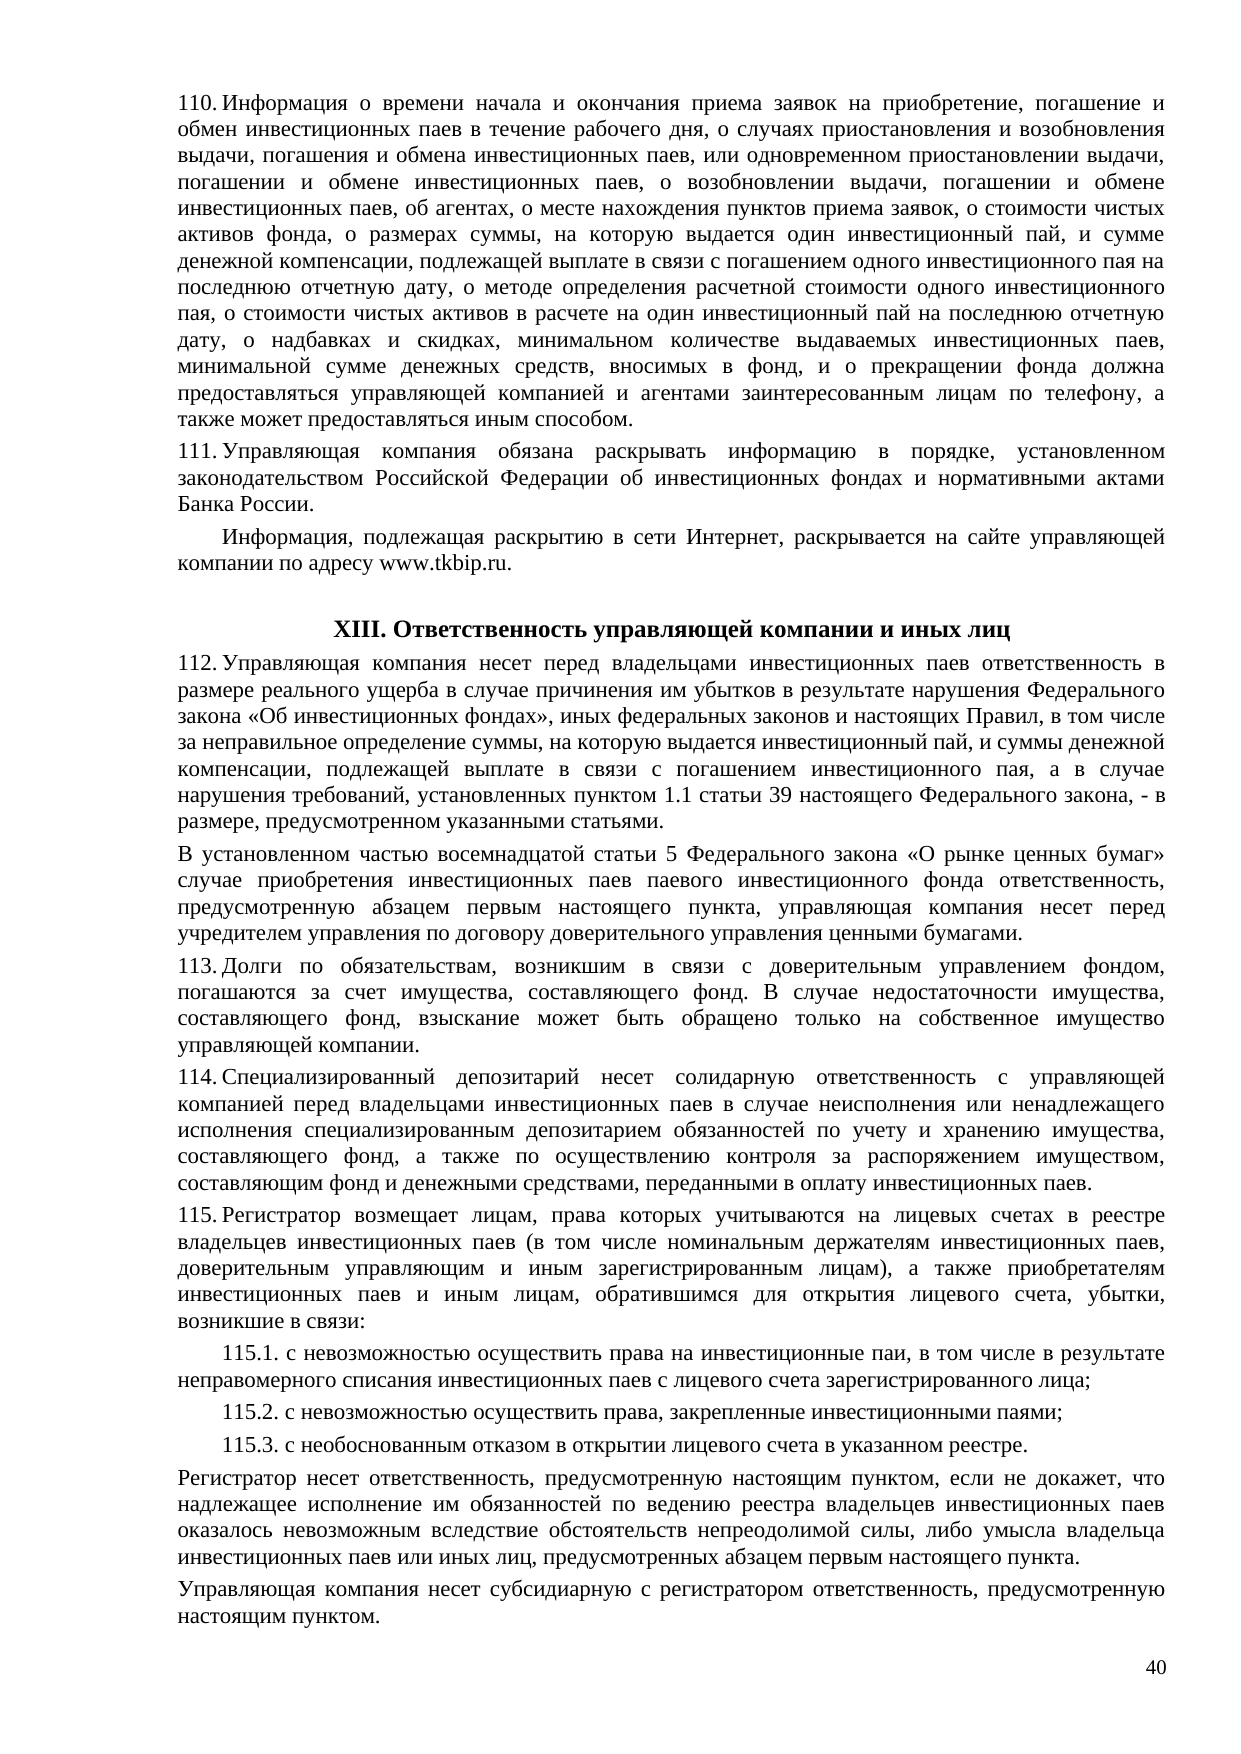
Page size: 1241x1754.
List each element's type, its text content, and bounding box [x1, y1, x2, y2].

text Регистратор несет ответственность, предусмотренную настоящим пунктом, если не докажет, что надлежащее исполнение им обязанностей по ведению реестра владельцев инвестиционных паев оказалось невозможным вследствие обстоятельств непреодолимой силы, либо умысла владельца инвестиционных паев или иных лиц, предусмотренных абзацем первым настоящего пункта. [177, 1464, 1167, 1569]
text 115.3. с необоснованным отказом в открытии лицевого счета в указанном реестре. [177, 1431, 1167, 1457]
list Долги по обязательствам, возникшим в связи с доверительным управлением фондом, погашаются за счет имущества, составляющего фонд. В случае недостаточности имущества, составляющего фонд, взыскание может быть обращено только на собственное имущество управляющей компании. [177, 952, 1167, 1057]
text 115.2. с невозможностью осуществить права, закрепленные инвестиционными паями; [177, 1398, 1167, 1425]
list Регистратор возмещает лицам, права которых учитываются на лицевых счетах в реестре владельцев инвестиционных паев (в том числе номинальным держателям инвестиционных паев, доверительным управляющим и иным зарегистрированным лицам), а также приобретателям инвестиционных паев и иным лицам, обратившимся для открытия лицевого счета, убытки, возникшие в связи: [177, 1201, 1167, 1333]
list Управляющая компания обязана раскрывать информацию в порядке, установленном законодательством Российской Федерации об инвестиционных фондах и нормативными актами Банка России. [177, 437, 1167, 517]
list Информация о времени начала и окончания приема заявок на приобретение, погашение и обмен инвестиционных паев в течение рабочего дня, о случаях приостановления и возобновления выдачи, погашения и обмена инвестиционных паев, или одновременном приостановлении выдачи, погашении и обмене инвестиционных паев, о возобновлении выдачи, погашении и обмене инвестиционных паев, об агентах, о месте нахождения пунктов приема заявок, о стоимости чистых активов фонда, о размерах суммы, на которую выдается один инвестиционный пай, и сумме денежной компенсации, подлежащей выплате в связи с погашением одного инвестиционного пая на последнюю отчетную дату, о методе определения расчетной стоимости одного инвестиционного пая, о стоимости чистых активов в расчете на один инвестиционный пай на последнюю отчетную дату, о надбавках и скидках, минимальном количестве выдаваемых инвестиционных паев, минимальной сумме денежных средств, вносимых в фонд, и о прекращении фонда должна предоставляться управляющей компанией и агентами заинтересованным лицам по телефону, а также может предоставляться иным способом. [177, 89, 1167, 431]
list Специализированный депозитарий несет солидарную ответственность с управляющей компанией перед владельцами инвестиционных паев в случае неисполнения или ненадлежащего исполнения специализированным депозитарием обязанностей по учету и хранению имущества, составляющего фонд, а также по осуществлению контроля за распоряжением имуществом, составляющим фонд и денежными средствами, переданными в оплату инвестиционных паев. [177, 1063, 1167, 1195]
text Управляющая компания несет субсидиарную с регистратором ответственность, предусмотренную настоящим пунктом. [177, 1575, 1167, 1628]
list Управляющая компания несет перед владельцами инвестиционных паев ответственность в размере реального ущерба в случае причинения им убытков в результате нарушения Федерального закона «Об инвестиционных фондах», иных федеральных законов и настоящих Правил, в том числе за неправильное определение суммы, на которую выдается инвестиционный пай, и суммы денежной компенсации, подлежащей выплате в связи с погашением инвестиционного пая, а в случае нарушения требований, установленных пунктом 1.1 статьи 39 настоящего Федерального закона, - в размере, предусмотренном указанными статьями. [177, 649, 1167, 834]
text Информация, подлежащая раскрытию в сети Интернет, раскрывается на сайте управляющей компании по адресу www.tkbip.ru. [177, 523, 1167, 576]
text В установленном частью восемнадцатой статьи 5 Федерального закона «О рынке ценных бумаг» случае приобретения инвестиционных паев паевого инвестиционного фонда ответственность, предусмотренную абзацем первым настоящего пункта, управляющая компания несет перед учредителем управления по договору доверительного управления ценными бумагами. [177, 840, 1167, 946]
text 115.1. с невозможностью осуществить права на инвестиционные паи, в том числе в результате неправомерного списания инвестиционных паев с лицевого счета зарегистрированного лица; [177, 1339, 1167, 1392]
text XIII. Ответственность управляющей компании и иных лиц [177, 614, 1167, 643]
